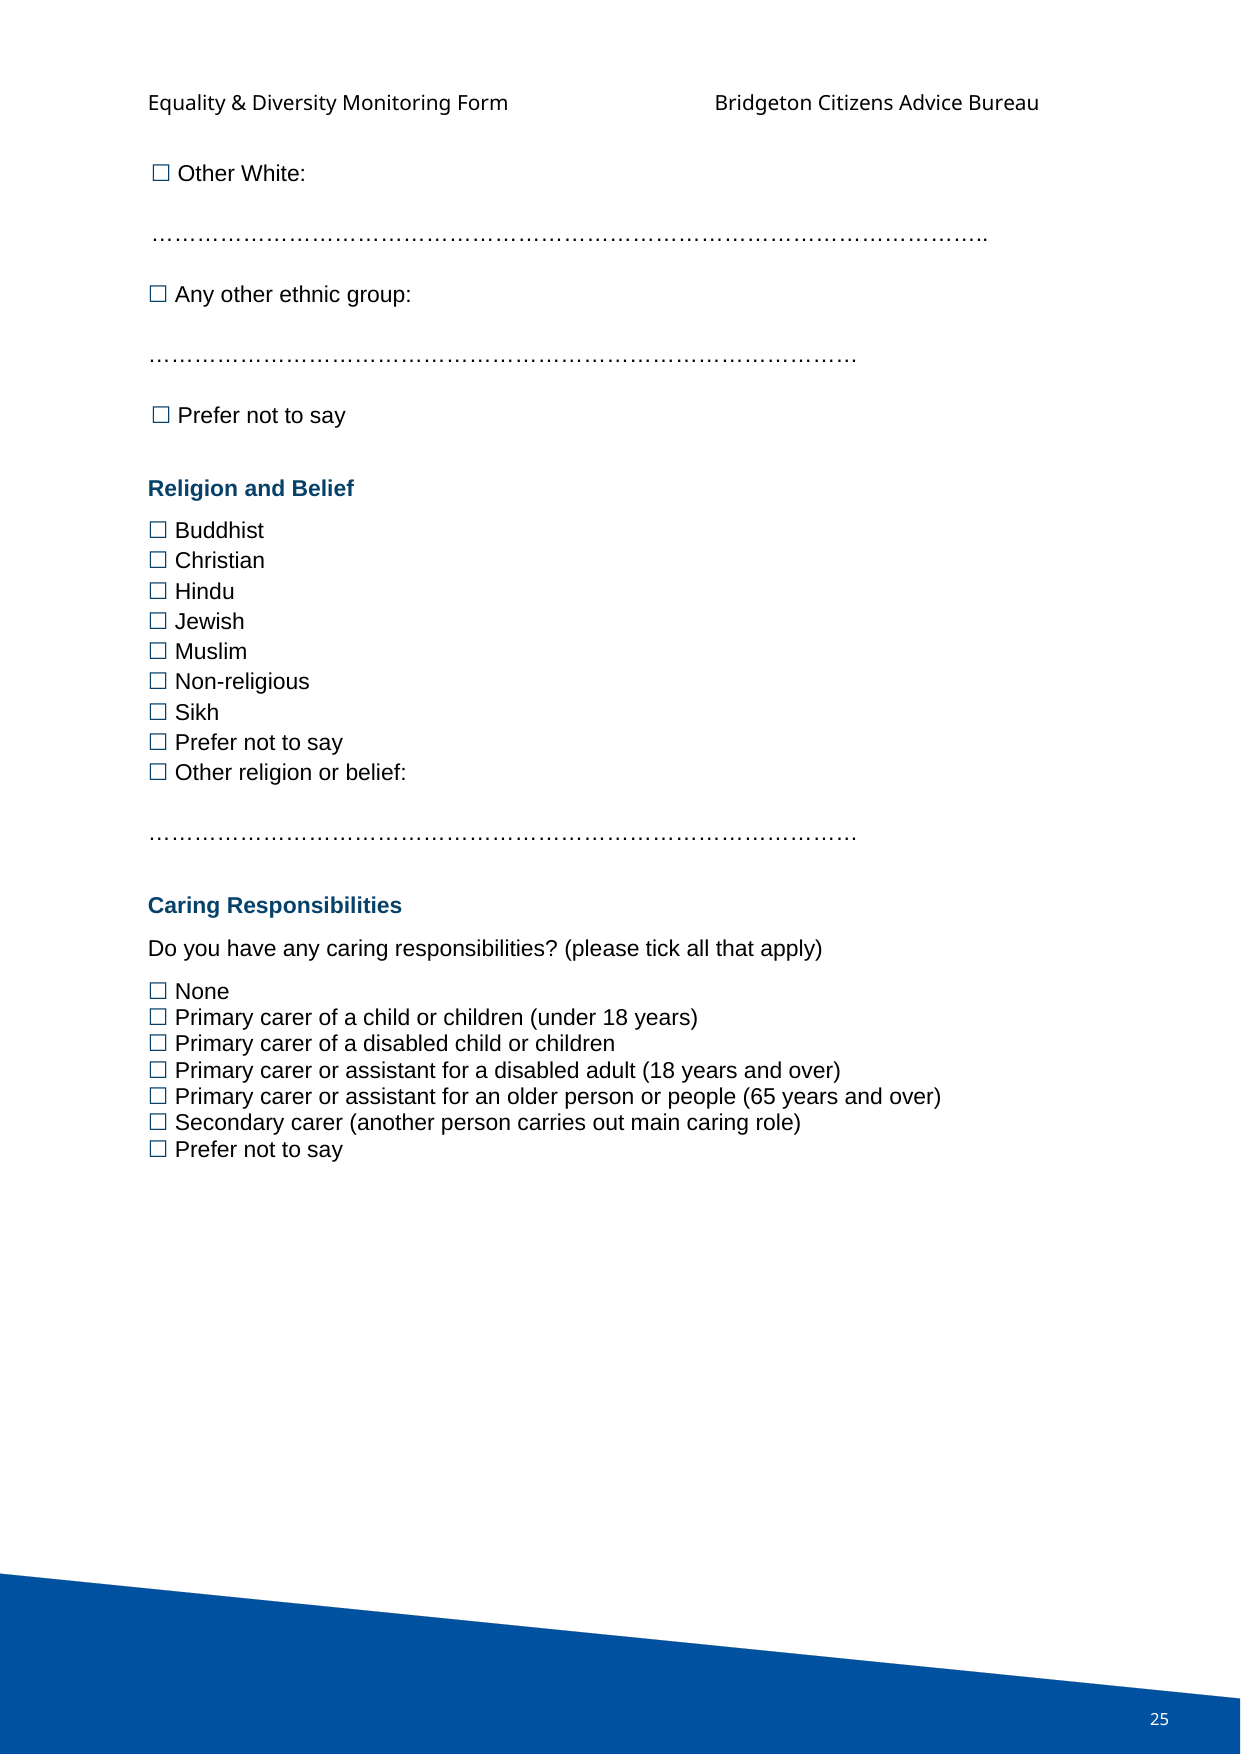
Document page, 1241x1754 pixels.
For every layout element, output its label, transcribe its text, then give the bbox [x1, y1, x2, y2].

text Non-religious [148, 668, 1005, 694]
text Secondary carer (another person carries out main caring role) [148, 1109, 1005, 1136]
text Hindu [148, 578, 1005, 604]
text ……………………………………………………………………………………………….. [148, 220, 1005, 247]
picture [0, 1571, 1241, 1754]
text Other White: [148, 160, 1005, 186]
text Primary carer of a child or children (under 18 years) [148, 1004, 1005, 1030]
text Religion and Belief [148, 474, 1005, 501]
text Prefer not to say [148, 402, 1005, 428]
text Prefer not to say [148, 729, 1005, 755]
text Primary carer or assistant for an older person or people (65 years and over) [148, 1083, 1005, 1109]
text Do you have any caring responsibilities? (please tick all that apply) [148, 935, 1005, 961]
text Prefer not to say [148, 1136, 1005, 1162]
text Christian [148, 547, 1005, 574]
text Buddhist [148, 517, 1005, 543]
text ………………………………………………………………………………… [148, 341, 1005, 367]
text ………………………………………………………………………………… [148, 819, 1005, 846]
text Caring Responsibilities [148, 892, 1005, 918]
text Jewish [148, 608, 1005, 634]
text Any other ethnic group: [148, 281, 1005, 307]
text Other religion or belief: [148, 759, 1005, 785]
text Primary carer of a disabled child or children [148, 1030, 1005, 1057]
text Muslim [148, 638, 1005, 664]
text None [148, 978, 1005, 1004]
text Primary carer or assistant for a disabled adult (18 years and over) [148, 1057, 1005, 1083]
text Sikh [148, 698, 1005, 725]
